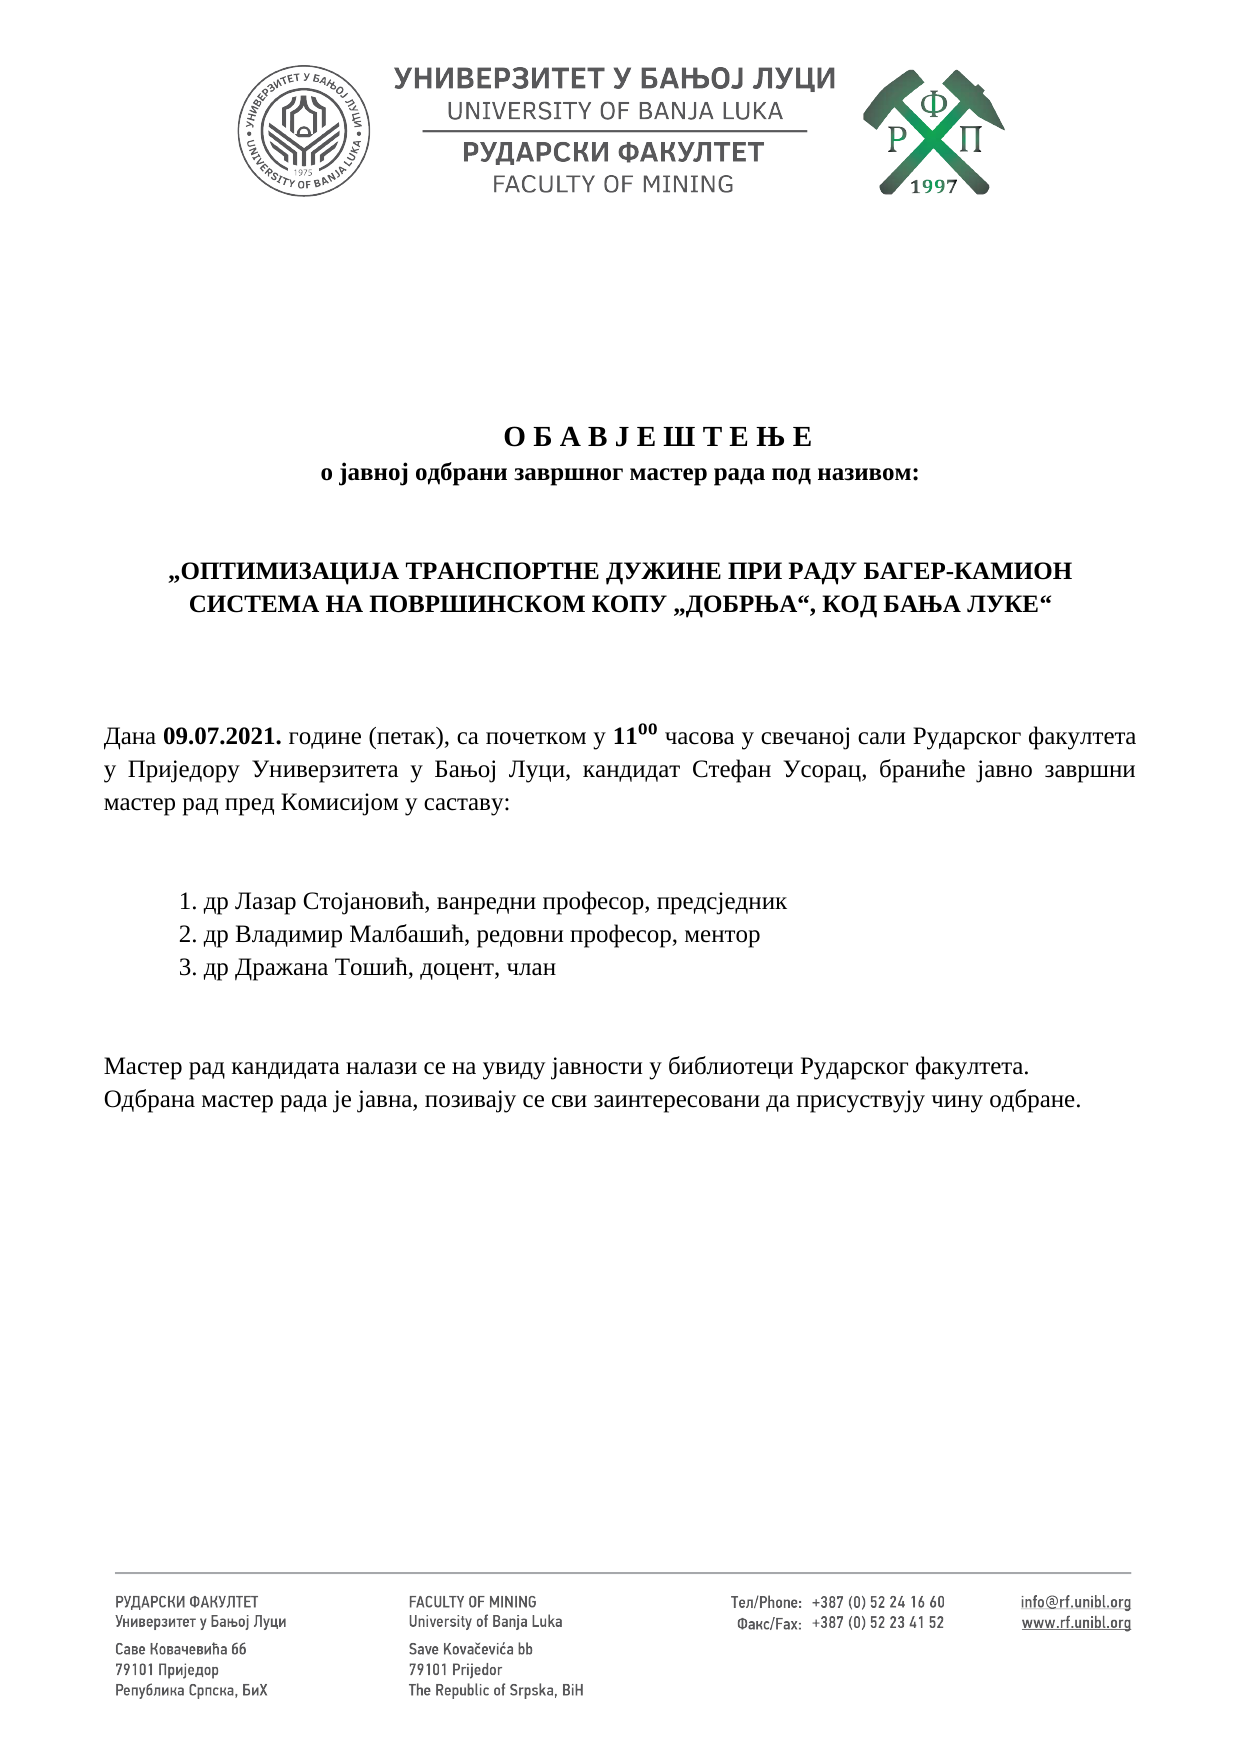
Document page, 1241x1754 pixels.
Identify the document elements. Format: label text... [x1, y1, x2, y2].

text „ОПТИМИЗАЦИЈА ТРАНСПОРТНЕ ДУЖИНЕ ПРИ РАДУ БАГЕР-КАМИОН СИСТЕМА НА ПОВРШИНСКОМ КОПУ „ДОБРЊА“, КОД БАЊА ЛУКЕ“ [103, 556, 1137, 618]
text 3. др Дражана Тошић, доцент, члан [103, 952, 1137, 981]
text Мастер рад кандидата налази се на увиду јавности у библиотеци Рударског факултета. [103, 1051, 1137, 1080]
text 2. др Владимир Малбашић, редовни професор, ментор [103, 919, 1137, 948]
text Дана 09.07.2021. године (петак), са почетком у 11⁰⁰ часова у свечаној сали Рударског факултета у Приједору Универзитета у Бањој Луци, кандидат Стефан Усорац, браниће јавно завршни мастер рад пред Комисијом у саставу: [103, 721, 1137, 816]
text О Б А В Ј Е Ш Т Е Њ Е [103, 419, 1137, 452]
text 1. др Лазар Стојановић, ванредни професор, предсједник [103, 886, 1137, 914]
picture [103, 1530, 1138, 1702]
text Одбрана мастер рада је јавна, позивају се сви заинтересовани да присуствују чину одбране. [103, 1084, 1137, 1113]
picture [230, 59, 1010, 202]
text о јавној одбрани завршног мастер рада под називом: [103, 457, 1137, 486]
